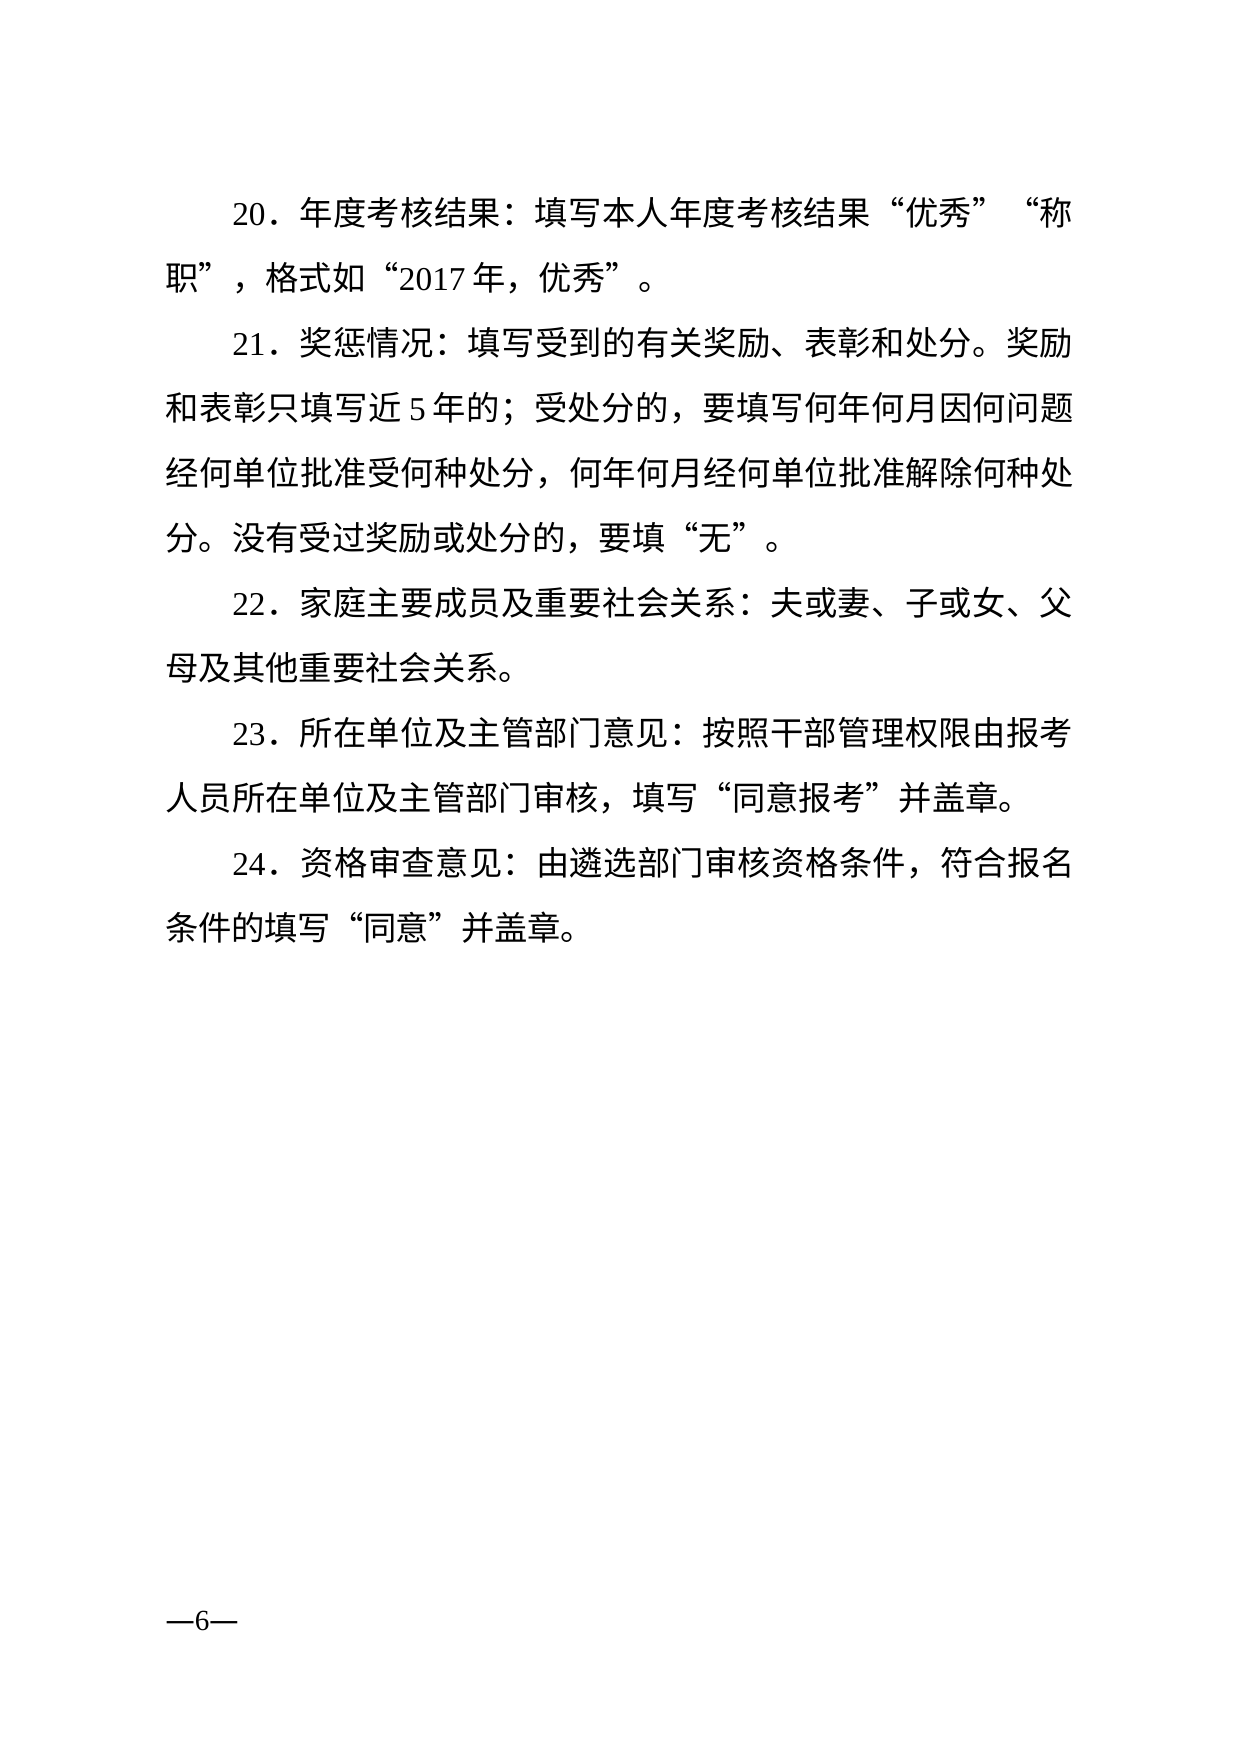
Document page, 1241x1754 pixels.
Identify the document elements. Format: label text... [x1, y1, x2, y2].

text 21．奖惩情况：填写受到的有关奖励、表彰和处分。奖励和表彰只填写近5年的；受处分的，要填写何年何月因何问题经何单位批准受何种处分，何年何月经何单位批准解除何种处分。没有受过奖励或处分的，要填“无”。 [165, 308, 1075, 568]
text 24．资格审查意见：由遴选部门审核资格条件，符合报名条件的填写“同意”并盖章。 [165, 828, 1075, 958]
text 20．年度考核结果：填写本人年度考核结果“优秀”“称职”，格式如“2017年，优秀”。 [165, 178, 1075, 308]
text 22．家庭主要成员及重要社会关系：夫或妻、子或女、父母及其他重要社会关系。 [165, 568, 1075, 698]
text 23．所在单位及主管部门意见：按照干部管理权限由报考人员所在单位及主管部门审核，填写“同意报考”并盖章。 [165, 698, 1075, 828]
